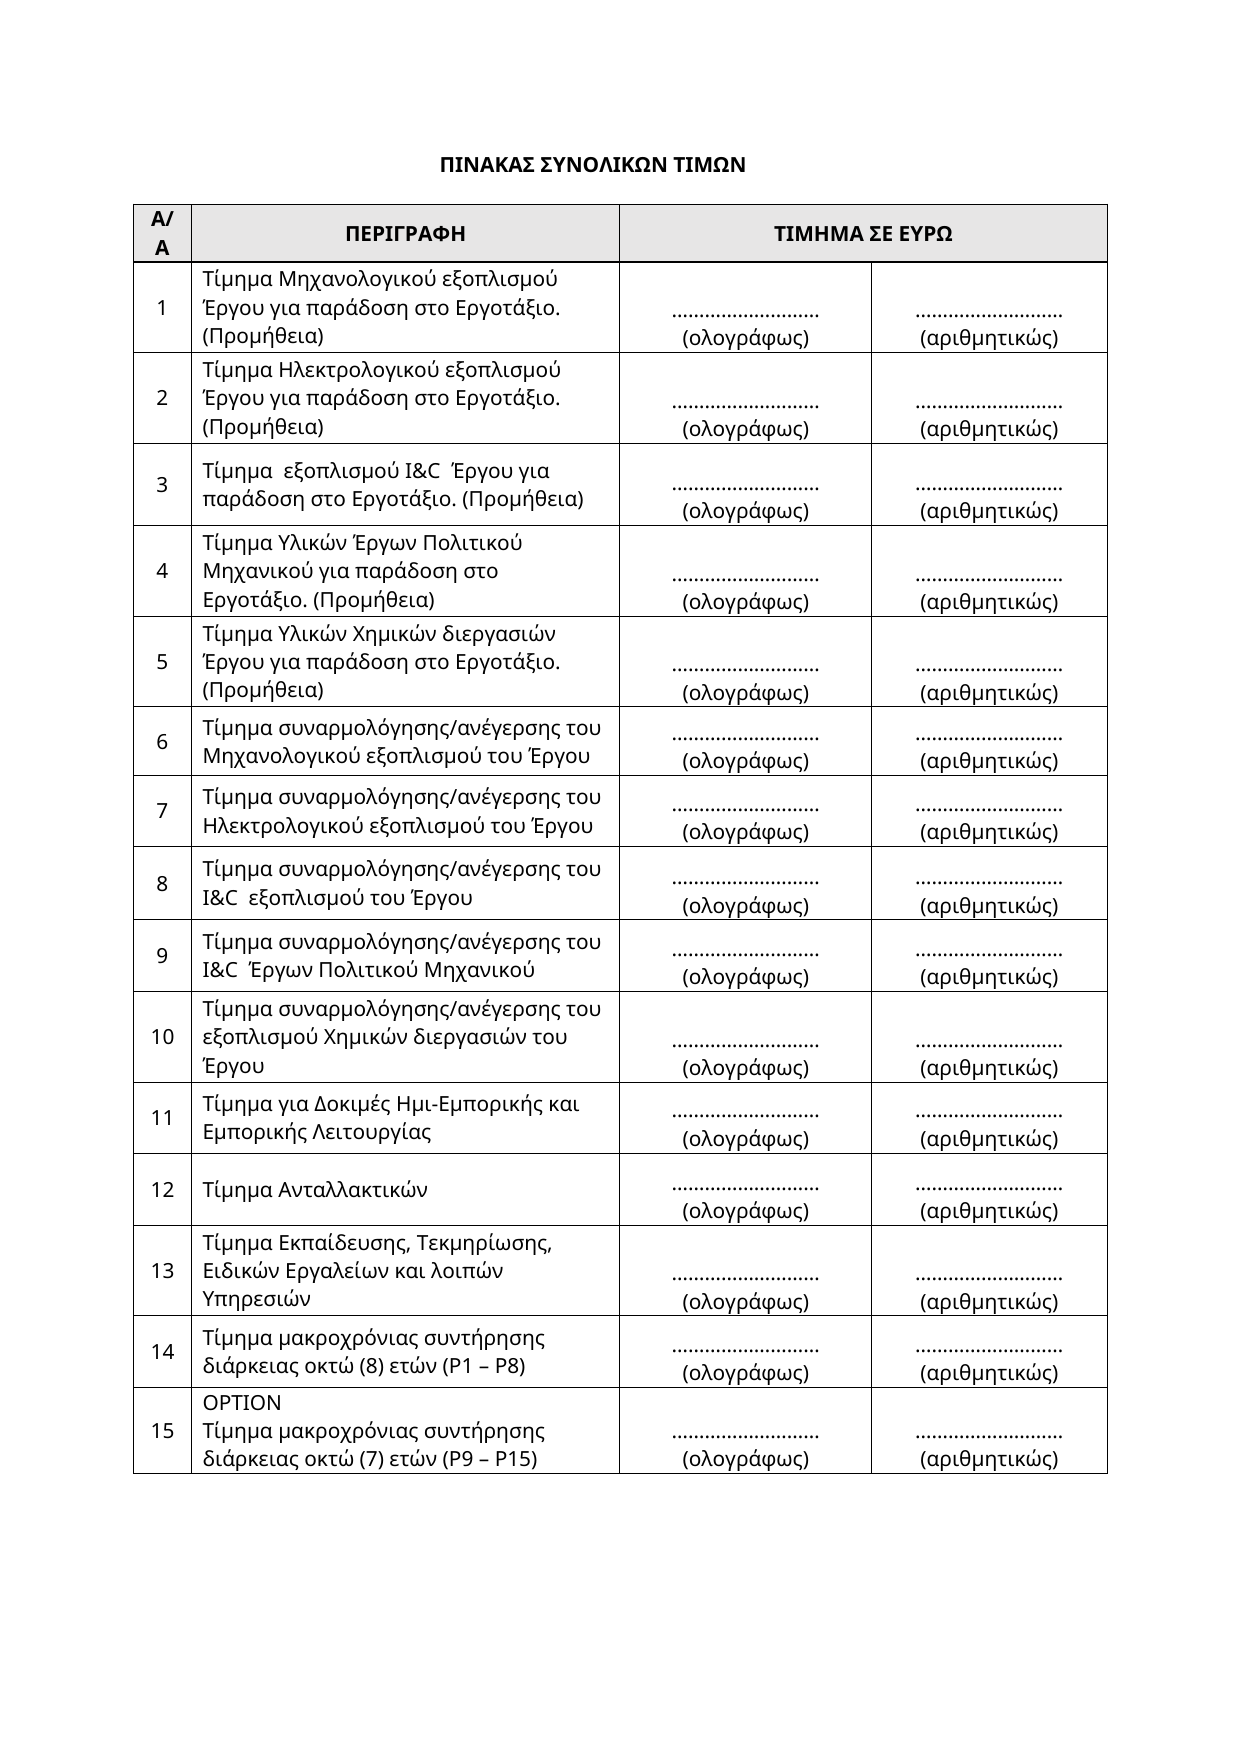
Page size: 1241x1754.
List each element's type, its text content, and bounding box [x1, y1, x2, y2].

table_cell ……………………… (αριθμητικώς) [872, 353, 1107, 443]
table_cell ……………………… (αριθμητικώς) [872, 1226, 1107, 1315]
table_cell 4 [134, 526, 191, 616]
table_cell ……………………… (αριθμητικώς) [872, 617, 1107, 706]
table_cell Τίμημα συναρμολόγησης/ανέγερσης του Ηλεκτρολογικού εξοπλισμού του Έργου [192, 776, 619, 846]
table_cell ……………………… (αριθμητικώς) [872, 526, 1107, 616]
table_header ΤΙΜΗΜΑ ΣΕ ΕΥΡΩ [620, 205, 1107, 261]
table_cell ……………………… (ολογράφως) [620, 992, 871, 1082]
table_cell ……………………… (ολογράφως) [620, 617, 871, 706]
table_cell Τίμημα Ανταλλακτικών [192, 1154, 619, 1224]
table_cell 13 [134, 1226, 191, 1315]
table_cell Τίμημα συναρμολόγησης/ανέγερσης του I&C εξοπλισμού του Έργου [192, 847, 619, 919]
table_cell ……………………… (αριθμητικώς) [872, 992, 1107, 1082]
table_cell ……………………… (ολογράφως) [620, 526, 871, 616]
table_cell Τίμημα για Δοκιμές Ημι-Εμπορικής και Εμπορικής Λειτουργίας [192, 1083, 619, 1152]
table_cell Τίμημα Εκπαίδευσης, Τεκμηρίωσης, Ειδικών Εργαλείων και λοιπών Υπηρεσιών [192, 1226, 619, 1315]
table_cell ……………………… (ολογράφως) [620, 1316, 871, 1387]
table_cell ……………………… (ολογράφως) [620, 444, 871, 525]
table_cell ……………………… (αριθμητικώς) [872, 1388, 1107, 1473]
table_cell 15 [134, 1388, 191, 1473]
table_cell Τίμημα Ηλεκτρολογικού εξοπλισμού Έργου για παράδοση στο Εργοτάξιο. (Προμήθεια) [192, 353, 619, 443]
table_cell ……………………… (ολογράφως) [620, 1083, 871, 1152]
table_cell ……………………… (ολογράφως) [620, 920, 871, 991]
table_cell ……………………… (ολογράφως) [620, 1388, 871, 1473]
table_cell ……………………… (ολογράφως) [620, 847, 871, 919]
table_cell Τίμημα Υλικών Χημικών διεργασιών Έργου για παράδοση στο Εργοτάξιο. (Προμήθεια) [192, 617, 619, 706]
text ΠΙΝΑΚΑΣ ΣΥΝΟΛΙΚΩΝ ΤΙΜΩΝ [133, 150, 1053, 178]
table_cell ……………………… (αριθμητικώς) [872, 847, 1107, 919]
table_cell 5 [134, 617, 191, 706]
table_cell ……………………… (ολογράφως) [620, 1154, 871, 1224]
table_cell ……………………… (αριθμητικώς) [872, 1316, 1107, 1387]
table_cell 9 [134, 920, 191, 991]
table_cell Τίμημα εξοπλισμού I&C Έργου για παράδοση στο Εργοτάξιο. (Προμήθεια) [192, 444, 619, 525]
table_cell ……………………… (αριθμητικώς) [872, 707, 1107, 775]
table_cell Τίμημα μακροχρόνιας συντήρησης διάρκειας οκτώ (8) ετών (P1 – P8) [192, 1316, 619, 1387]
table_cell ……………………… (αριθμητικώς) [872, 776, 1107, 846]
table_cell ……………………… (αριθμητικώς) [872, 444, 1107, 525]
table_cell 3 [134, 444, 191, 525]
table_cell Τίμημα συναρμολόγησης/ανέγερσης του εξοπλισμού Χημικών διεργασιών του Έργου [192, 992, 619, 1082]
table_cell 2 [134, 353, 191, 443]
table_cell Τίμημα Υλικών Έργων Πολιτικού Μηχανικού για παράδοση στο Εργοτάξιο. (Προμήθεια) [192, 526, 619, 616]
table_cell 11 [134, 1083, 191, 1152]
table_cell 8 [134, 847, 191, 919]
table_cell Τίμημα Μηχανολογικού εξοπλισμού Έργου για παράδοση στο Εργοτάξιο. (Προμήθεια) [192, 263, 619, 352]
table_cell 1 [134, 263, 191, 352]
table_header A/A [134, 205, 191, 261]
table_cell ……………………… (ολογράφως) [620, 776, 871, 846]
table_cell ……………………… (ολογράφως) [620, 263, 871, 352]
table_cell OPTION Τίμημα μακροχρόνιας συντήρησης διάρκειας οκτώ (7) ετών (P9 – P15) [192, 1388, 619, 1473]
table_cell ……………………… (αριθμητικώς) [872, 263, 1107, 352]
table_cell 10 [134, 992, 191, 1082]
table_header ΠΕΡΙΓΡΑΦΗ [192, 205, 619, 261]
table_cell 12 [134, 1154, 191, 1224]
table_cell ……………………… (ολογράφως) [620, 353, 871, 443]
table_cell 14 [134, 1316, 191, 1387]
table_cell 6 [134, 707, 191, 775]
table_cell ……………………… (ολογράφως) [620, 1226, 871, 1315]
table_cell ……………………… (αριθμητικώς) [872, 1154, 1107, 1224]
table_cell Τίμημα συναρμολόγησης/ανέγερσης του I&C Έργων Πολιτικού Μηχανικού [192, 920, 619, 991]
table_cell Τίμημα συναρμολόγησης/ανέγερσης του Μηχανολογικού εξοπλισμού του Έργου [192, 707, 619, 775]
table_cell ……………………… (αριθμητικώς) [872, 1083, 1107, 1152]
table_cell ……………………… (ολογράφως) [620, 707, 871, 775]
table_cell ……………………… (αριθμητικώς) [872, 920, 1107, 991]
table_cell 7 [134, 776, 191, 846]
